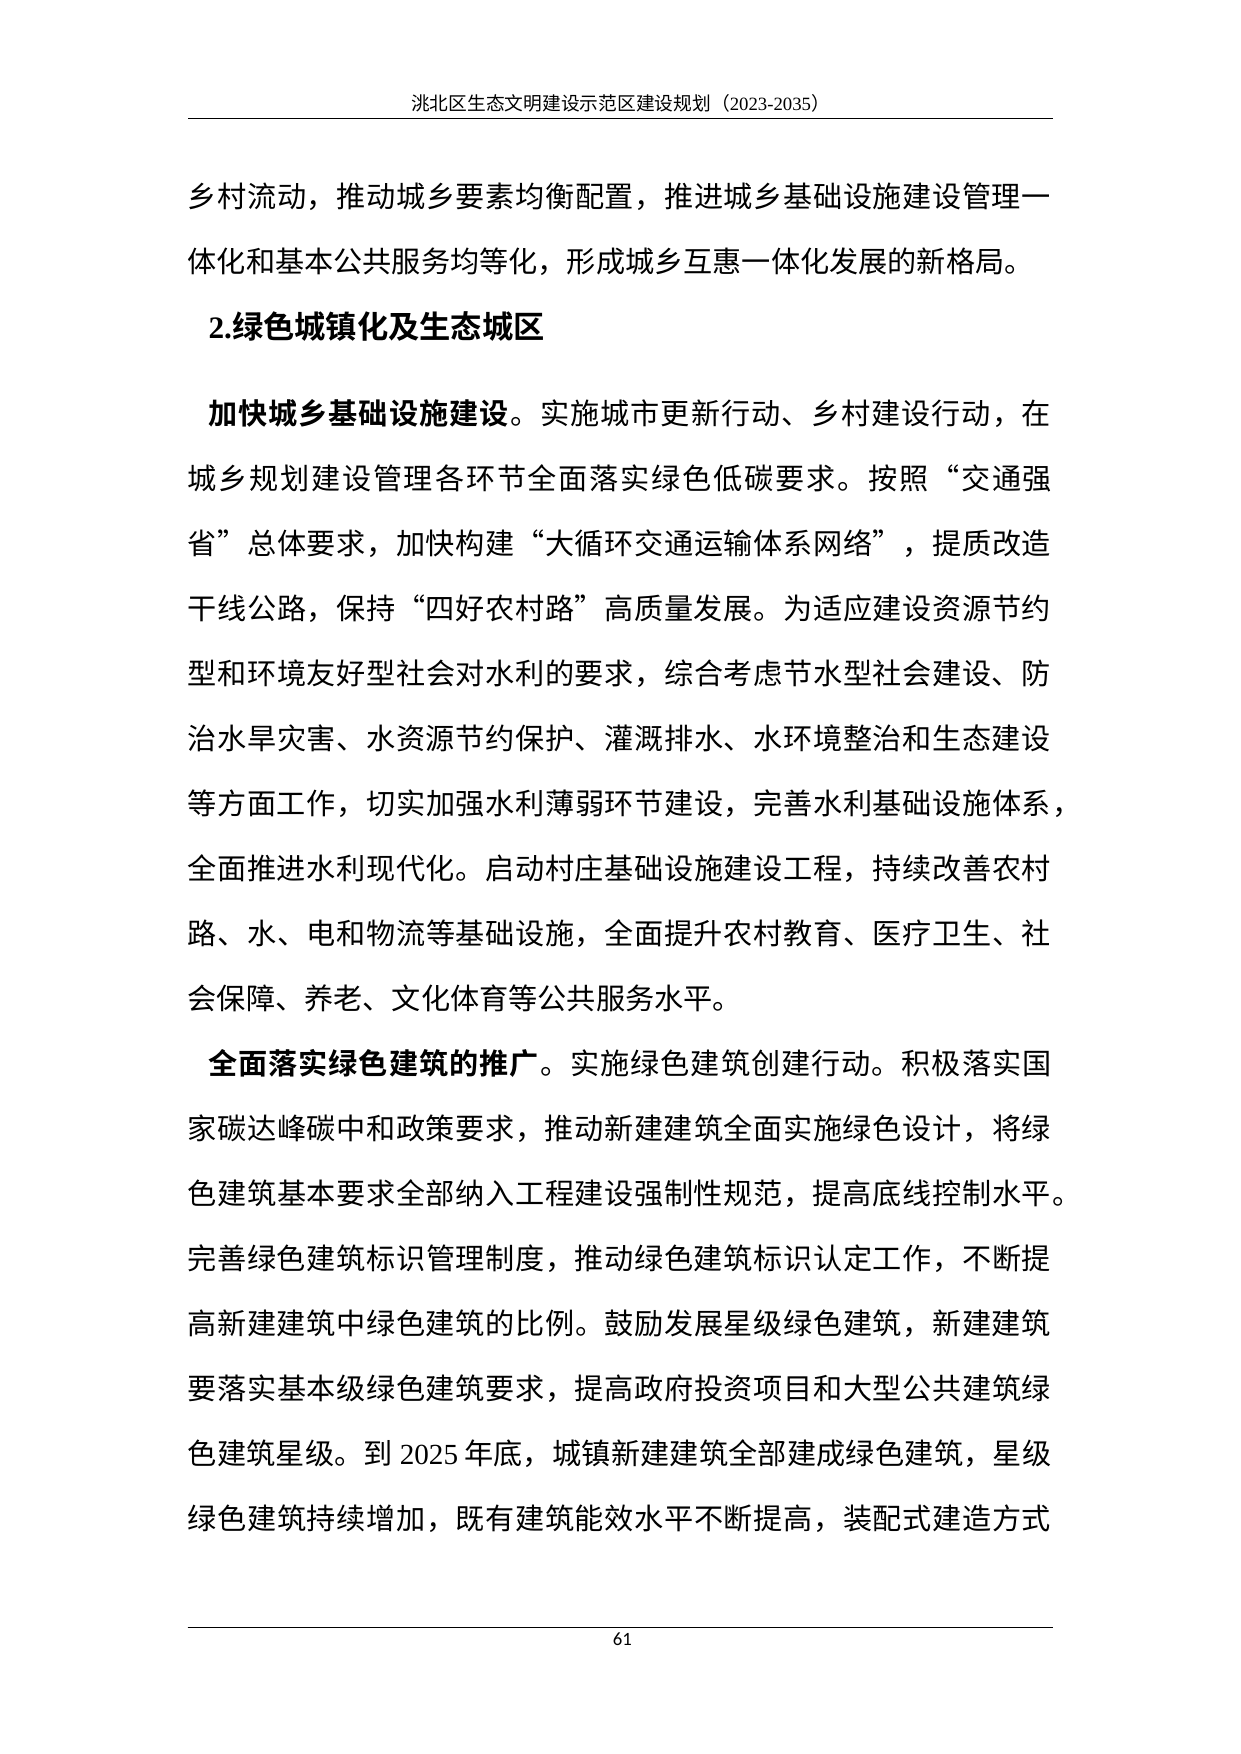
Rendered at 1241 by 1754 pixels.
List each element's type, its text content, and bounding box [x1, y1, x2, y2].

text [187, 162, 1053, 292]
subtitle 2.绿色城镇化及生态城区 [187, 292, 1053, 357]
text 加快城乡基础设施建设。实施城市更新行动、乡村建设行动，在城乡规划建设管理各环节全面落实绿色低碳要求。按照“交通强省”总体要求，加快构建“大循环交通运输体系网络”，提质改造干线公路，保持“四好农村路”高质量发展。为适应建设资源节约型和环境友好型社会对水利的要求，综合考虑节水型社会建设、防治水旱灾害、水资源节约保护、灌溉排水、水环境整治和生态建设等方面工作，切实加强水利薄弱环节建设，完善水利基础设施体系，全面推进水利现代化。启动村庄基础设施建设工程，持续改善农村路、水、电和物流等基础设施，全面提升农村教育、医疗卫生、社会保障、养老、文化体育等公共服务水平。 [187, 379, 1053, 1029]
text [187, 1029, 1053, 1549]
